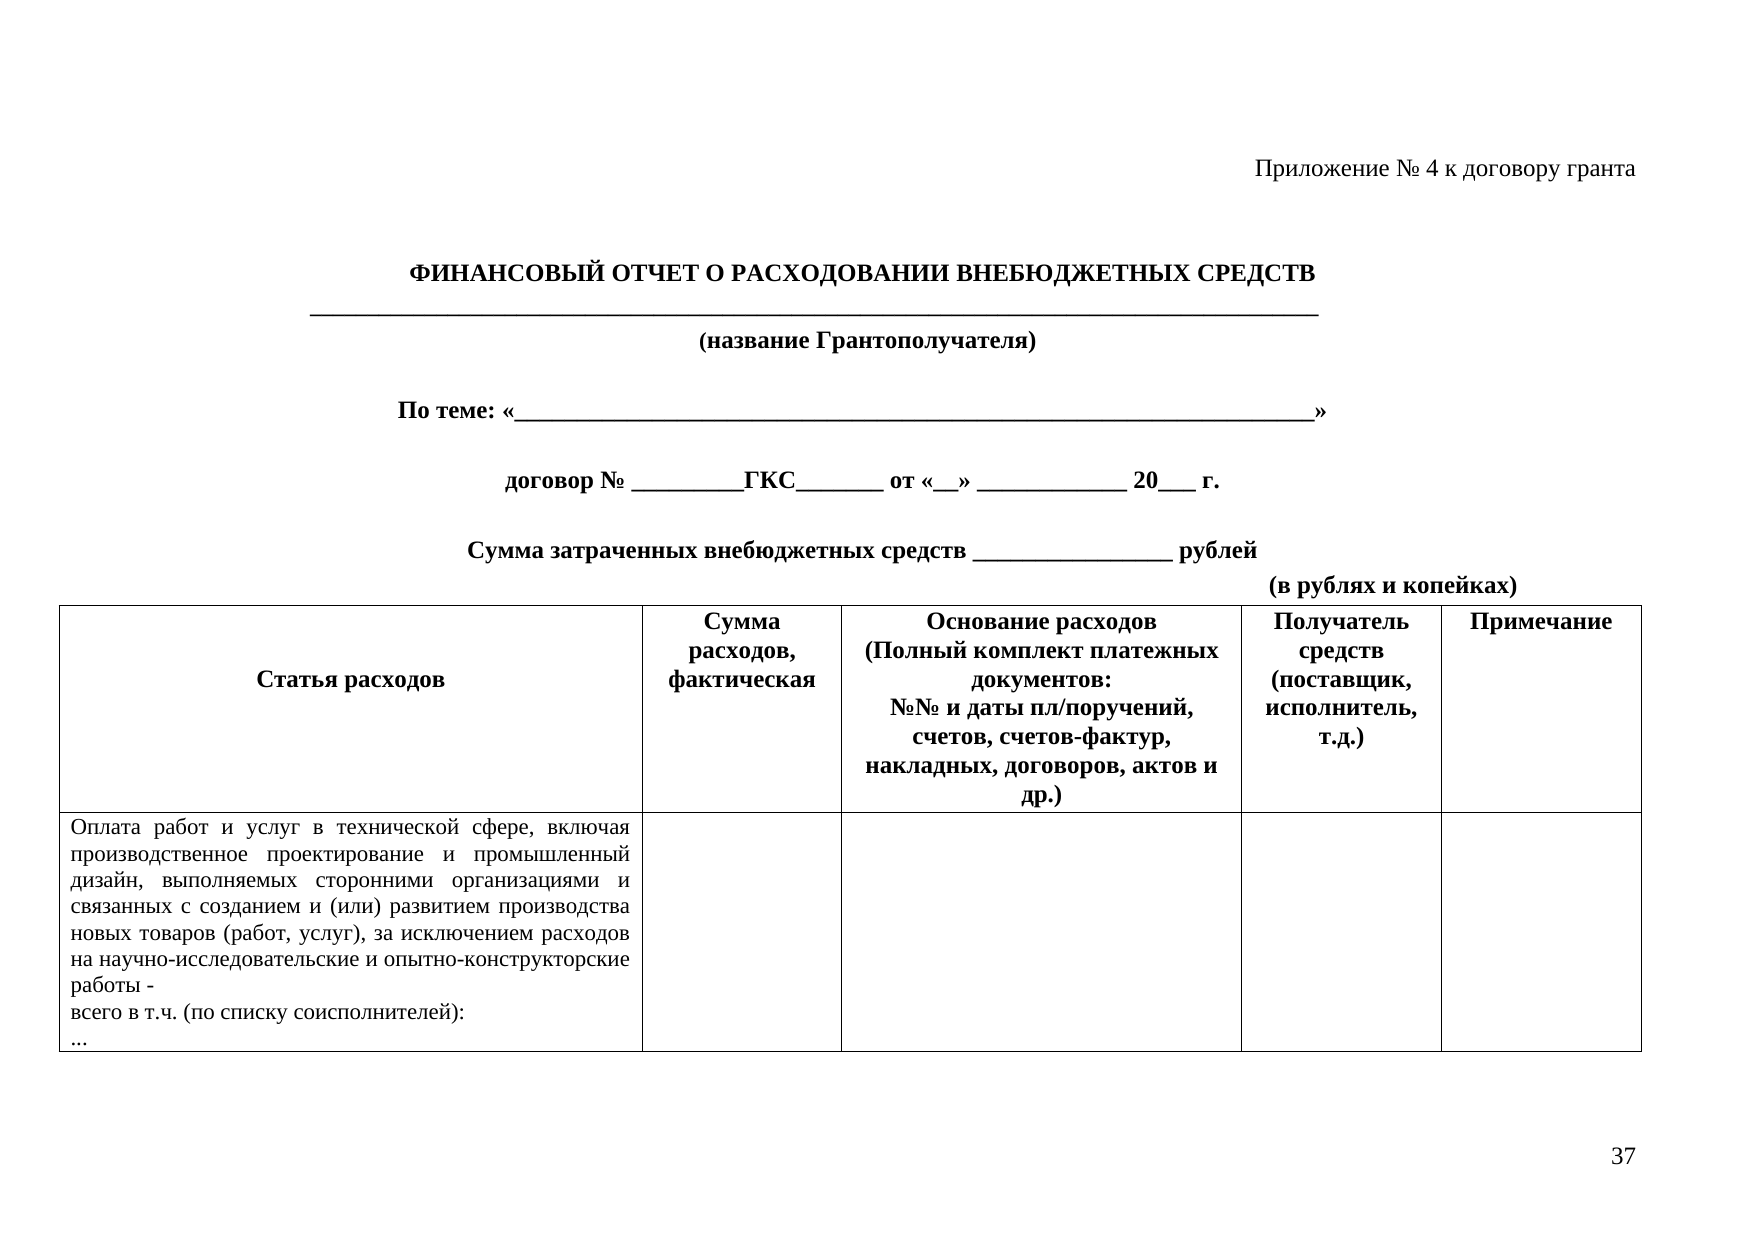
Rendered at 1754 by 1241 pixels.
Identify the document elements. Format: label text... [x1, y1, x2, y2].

table_cell [1242, 813, 1441, 1051]
table_cell [842, 813, 1241, 1051]
text договор № _________ГКС_______ от «__» ____________ 20___ г. [89, 465, 1636, 494]
text ФИНАНСОВЫЙ ОТЧЕТ О РАСХОДОВАНИИ ВНЕБЮДЖЕТНЫХ СРЕДСТВ [89, 258, 1636, 286]
table_cell [643, 813, 841, 1051]
table_header Основание расходов (Полный комплект платежных документов: №№ и даты пл/поручений, счетов, счетов-фактур, накладных, договоров, актов и др.) [842, 606, 1241, 812]
text (в рублях и копейках) [89, 570, 1636, 599]
table_header Получатель средств (поставщик, исполнитель, т.д.) [1242, 606, 1441, 812]
table_header Сумма расходов, фактическая [643, 606, 841, 812]
text Сумма затраченных внебюджетных средств ________________ рублей [89, 535, 1636, 564]
text (название Грантополучателя) [464, 325, 1636, 354]
subtitle Приложение № 4 к договору гранта [164, 153, 1636, 181]
table_cell [1442, 813, 1641, 1051]
table_header Статья расходов [60, 606, 642, 812]
table_cell Оплата работ и услуг в технической сфере, включая производственное проектирование и промышленный дизайн, выполняемых сторонними организациями и связанных с созданием и (или) развитием производства новых товаров (работ, услуг), за исключением расходов на научно-исследовательские и опытно-конструкторские работы - всего в т.ч. (по списку соисполнителей): ... [60, 813, 642, 1051]
table_header Примечание [1442, 606, 1641, 812]
text По теме: «________________________________________________________________» [89, 395, 1636, 424]
text ________________________________________________________________________________________ [89, 293, 1636, 319]
